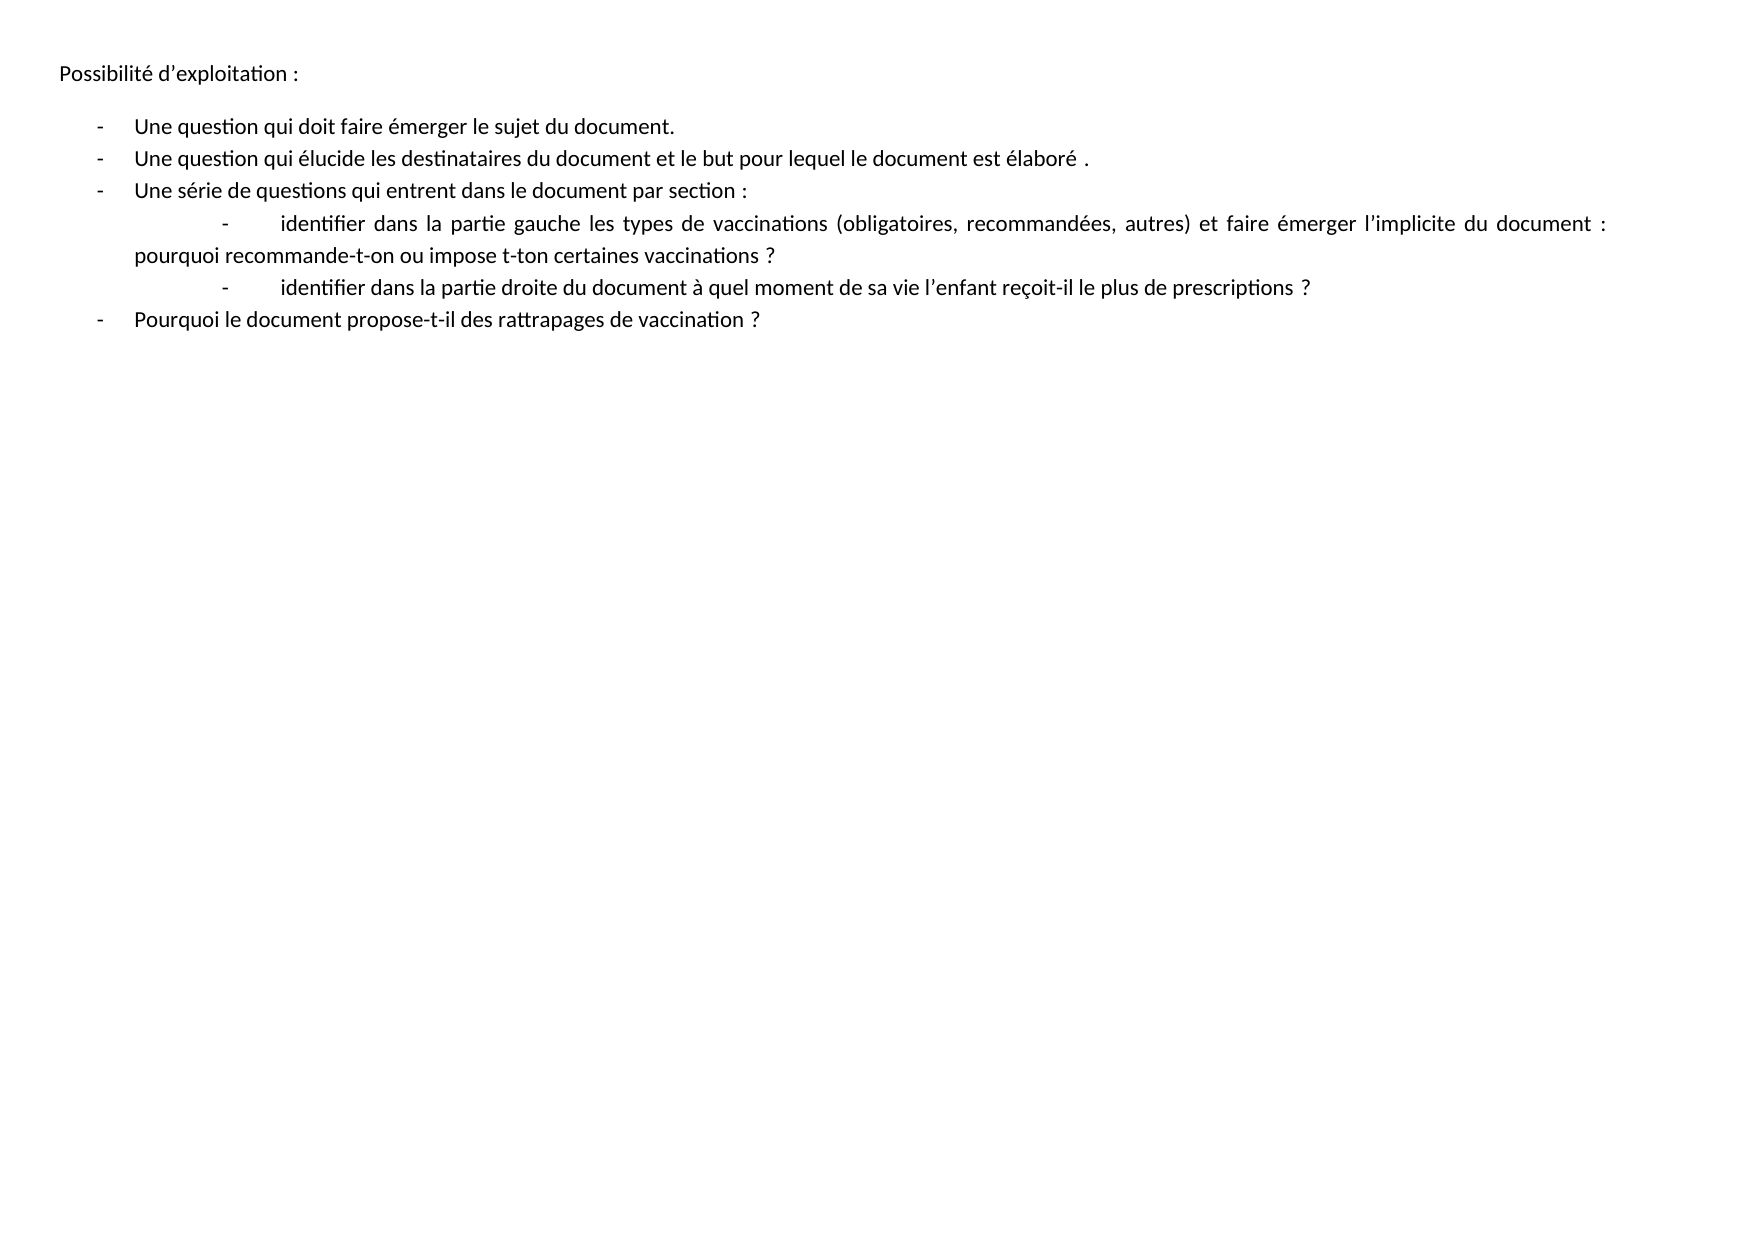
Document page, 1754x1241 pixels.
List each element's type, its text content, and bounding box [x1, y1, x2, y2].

list identifier dans la partie droite du document à quel moment de sa vie l’enfant reçoit-il le plus de prescriptions ? [134, 273, 1606, 301]
list Une série de questions qui entrent dans le document par section : [97, 176, 1606, 204]
text Possibilité d’exploitation : [59, 59, 1606, 87]
list identifier dans la partie gauche les types de vaccinations (obligatoires, recommandées, autres) et faire émerger l’implicite du document : pourquoi recommande-t-on ou impose t-ton certaines vaccinations ? [134, 209, 1606, 269]
list Une question qui doit faire émerger le sujet du document. [97, 112, 1606, 140]
list Pourquoi le document propose-t-il des rattrapages de vaccination ? [97, 305, 1606, 333]
list Une question qui élucide les destinataires du document et le but pour lequel le document est élaboré . [97, 144, 1606, 172]
